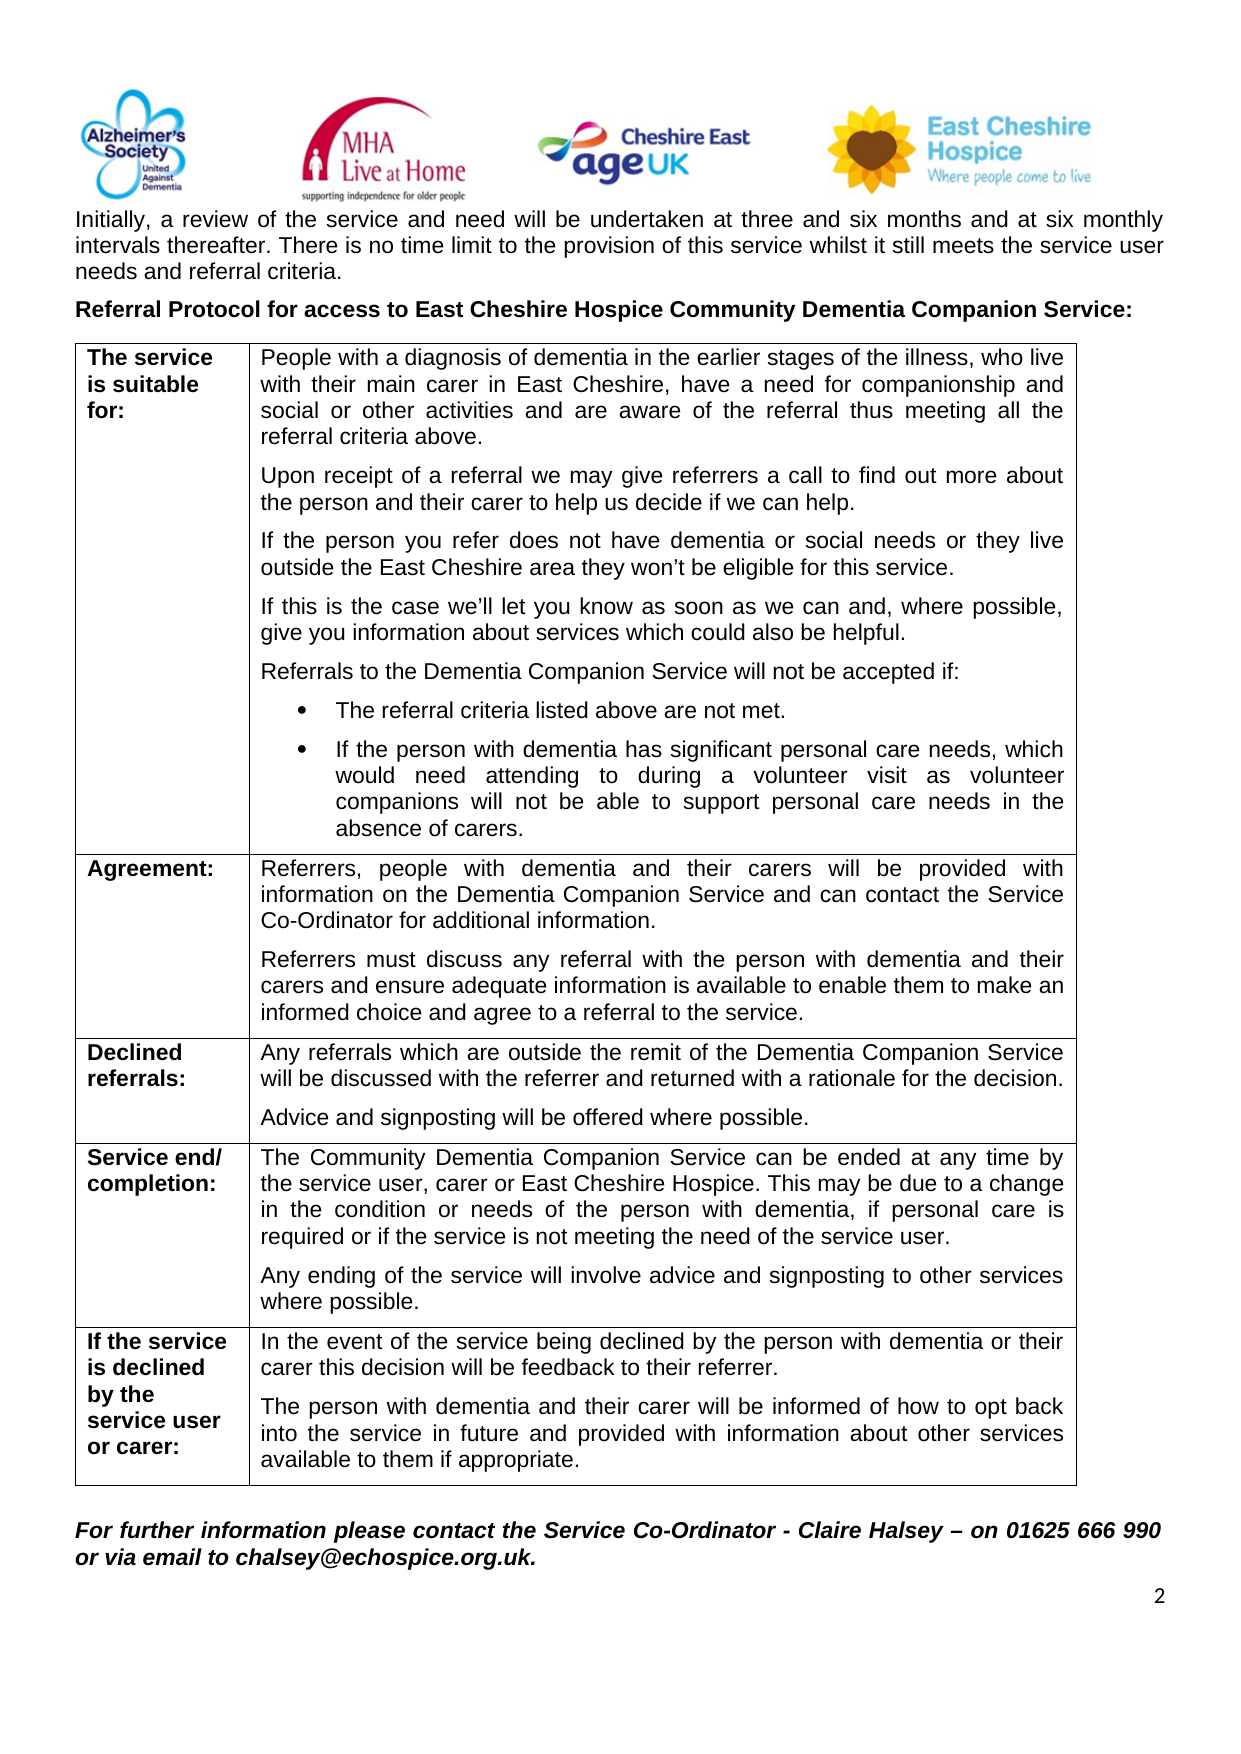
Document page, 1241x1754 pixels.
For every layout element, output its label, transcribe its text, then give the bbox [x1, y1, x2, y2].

picture [77, 75, 1112, 204]
table_cell Any referrals which are outside the remit of the Dementia Companion Service will be discussed with the referrer and returned with a rationale for the decision. Advice and signposting will be offered where possible. [250, 1039, 1076, 1143]
table_cell Referrers, people with dementia and their carers will be provided with information on the Dementia Companion Service and can contact the Service Co-Ordinator for additional information. Referrers must discuss any referral with the person with dementia and their carers and ensure adequate information is available to enable them to make an informed choice and agree to a referral to the service. [250, 855, 1076, 1038]
text Referral Protocol for access to East Cheshire Hospice Community Dementia Companion Service: [75, 296, 1165, 322]
text Initially, a review of the service and need will be undertaken at three and six months and at six monthly intervals thereafter. There is no time limit to the provision of this service whilst it still meets the service user needs and referral criteria. [75, 126, 1165, 284]
table_cell In the event of the service being declined by the person with dementia or their carer this decision will be feedback to their referrer. The person with dementia and their carer will be informed of how to opt back into the service in future and provided with information about other services available to them if appropriate. [250, 1328, 1076, 1485]
table_cell Declined referrals: [76, 1039, 249, 1143]
table_cell The Community Dementia Companion Service can be ended at any time by the service user, carer or East Cheshire Hospice. This may be due to a change in the condition or needs of the person with dementia, if personal care is required or if the service is not meeting the need of the service user. Any ending of the service will involve advice and signposting to other services where possible. [250, 1144, 1076, 1327]
table_header People with a diagnosis of dementia in the earlier stages of the illness, who live with their main carer in East Cheshire, have a need for companionship and social or other activities and are aware of the referral thus meeting all the referral criteria above. Upon receipt of a referral we may give referrers a call to find out more about the person and their carer to help us decide if we can help. If the person you refer does not have dementia or social needs or they live outside the East Cheshire area they won’t be eligible for this service. If this is the case we’ll let you know as soon as we can and, where possible, give you information about services which could also be helpful. Referrals to the Dementia Companion Service will not be accepted if: The referral criteria listed above are not met. If the person with dementia has significant personal care needs, which would need attending to during a volunteer visit as volunteer companions will not be able to support personal care needs in the absence of carers. [250, 344, 1076, 853]
table_cell Agreement: [76, 855, 249, 1038]
table_header The service is suitable for: [76, 344, 249, 853]
table_cell If the service is declined by the service user or carer: [76, 1328, 249, 1485]
table_cell Service end/ completion: [76, 1144, 249, 1327]
